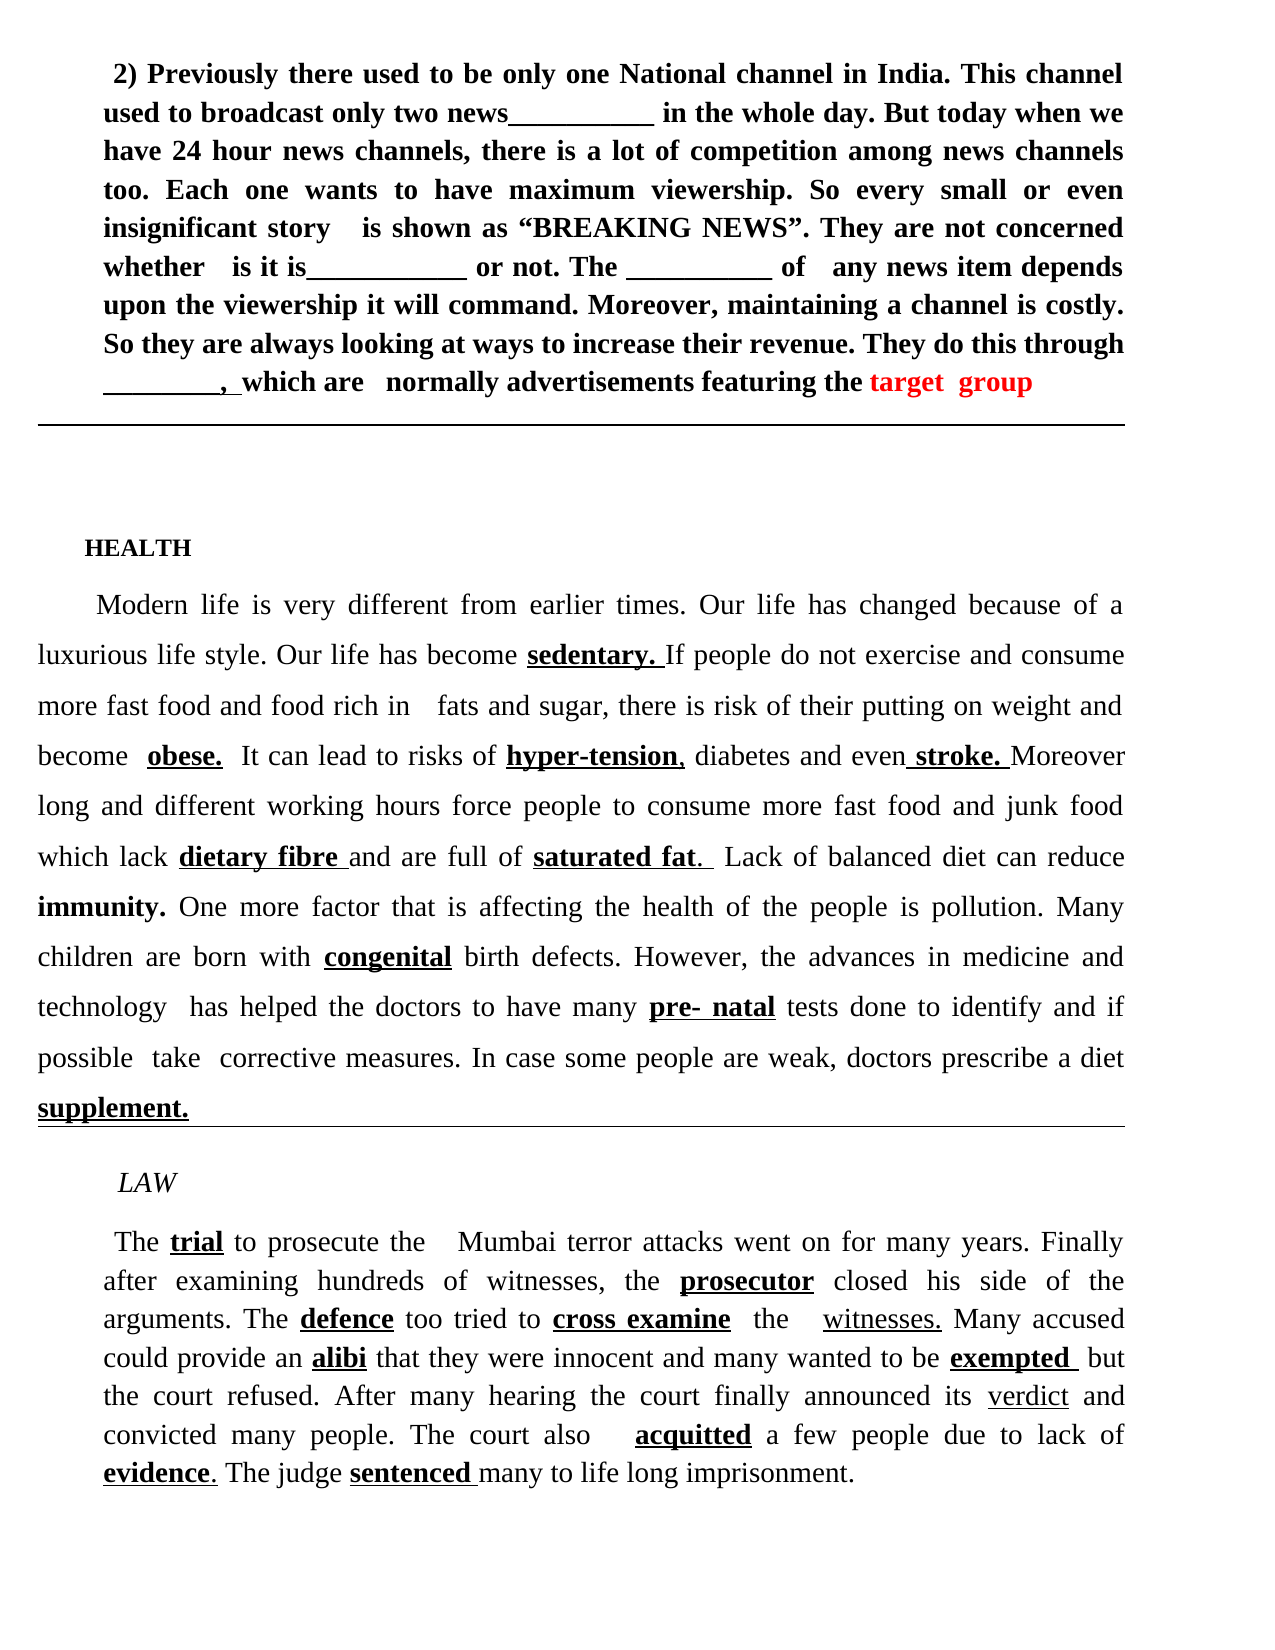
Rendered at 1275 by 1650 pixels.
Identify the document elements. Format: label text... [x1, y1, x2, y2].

text LAW [103, 1165, 1125, 1198]
text 2) Previously there used to be only one National channel in India. This channel used to broadcast only two news__________ in the whole day. But today when we have 24 hour news channels, there is a lot of competition among news channels too. Each one wants to have maximum viewership. So every small or even insignificant story is shown as “BREAKING NEWS”. They are not concerned whether is it is___________ or not. The __________ of any news item depends upon the viewership it will command. Moreover, maintaining a channel is costly. So they are always looking at ways to increase their revenue. They do this through ________, which are normally advertisements featuring the target group [103, 56, 1125, 398]
text HEALTH [37, 532, 1125, 562]
text Modern life is very different from earlier times. Our life has changed because of a luxurious life style. Our life has become sedentary. If people do not exercise and consume more fast food and food rich in fats and sugar, there is risk of their putting on weight and become obese. It can lead to risks of hyper-tension, diabetes and even stroke. Moreover long and different working hours force people to consume more fast food and junk food which lack dietary fibre and are full of saturated fat. Lack of balanced diet can reduce immunity. One more factor that is affecting the health of the people is pollution. Many children are born with congenital birth defects. However, the advances in medicine and technology has helped the doctors to have many pre- natal tests done to identify and if possible take corrective measures. In case some people are weak, doctors prescribe a diet supplement. [37, 586, 1125, 1127]
text The trial to prosecute the Mumbai terror attacks went on for many years. Finally after examining hundreds of witnesses, the prosecutor closed his side of the arguments. The defence too tried to cross examine the witnesses. Many accused could provide an alibi that they were innocent and many wanted to be exempted but the court refused. After many hearing the court finally announced its verdict and convicted many people. The court also acquitted a few people due to lack of evidence. The judge sentenced many to life long imprisonment. [103, 1224, 1125, 1489]
